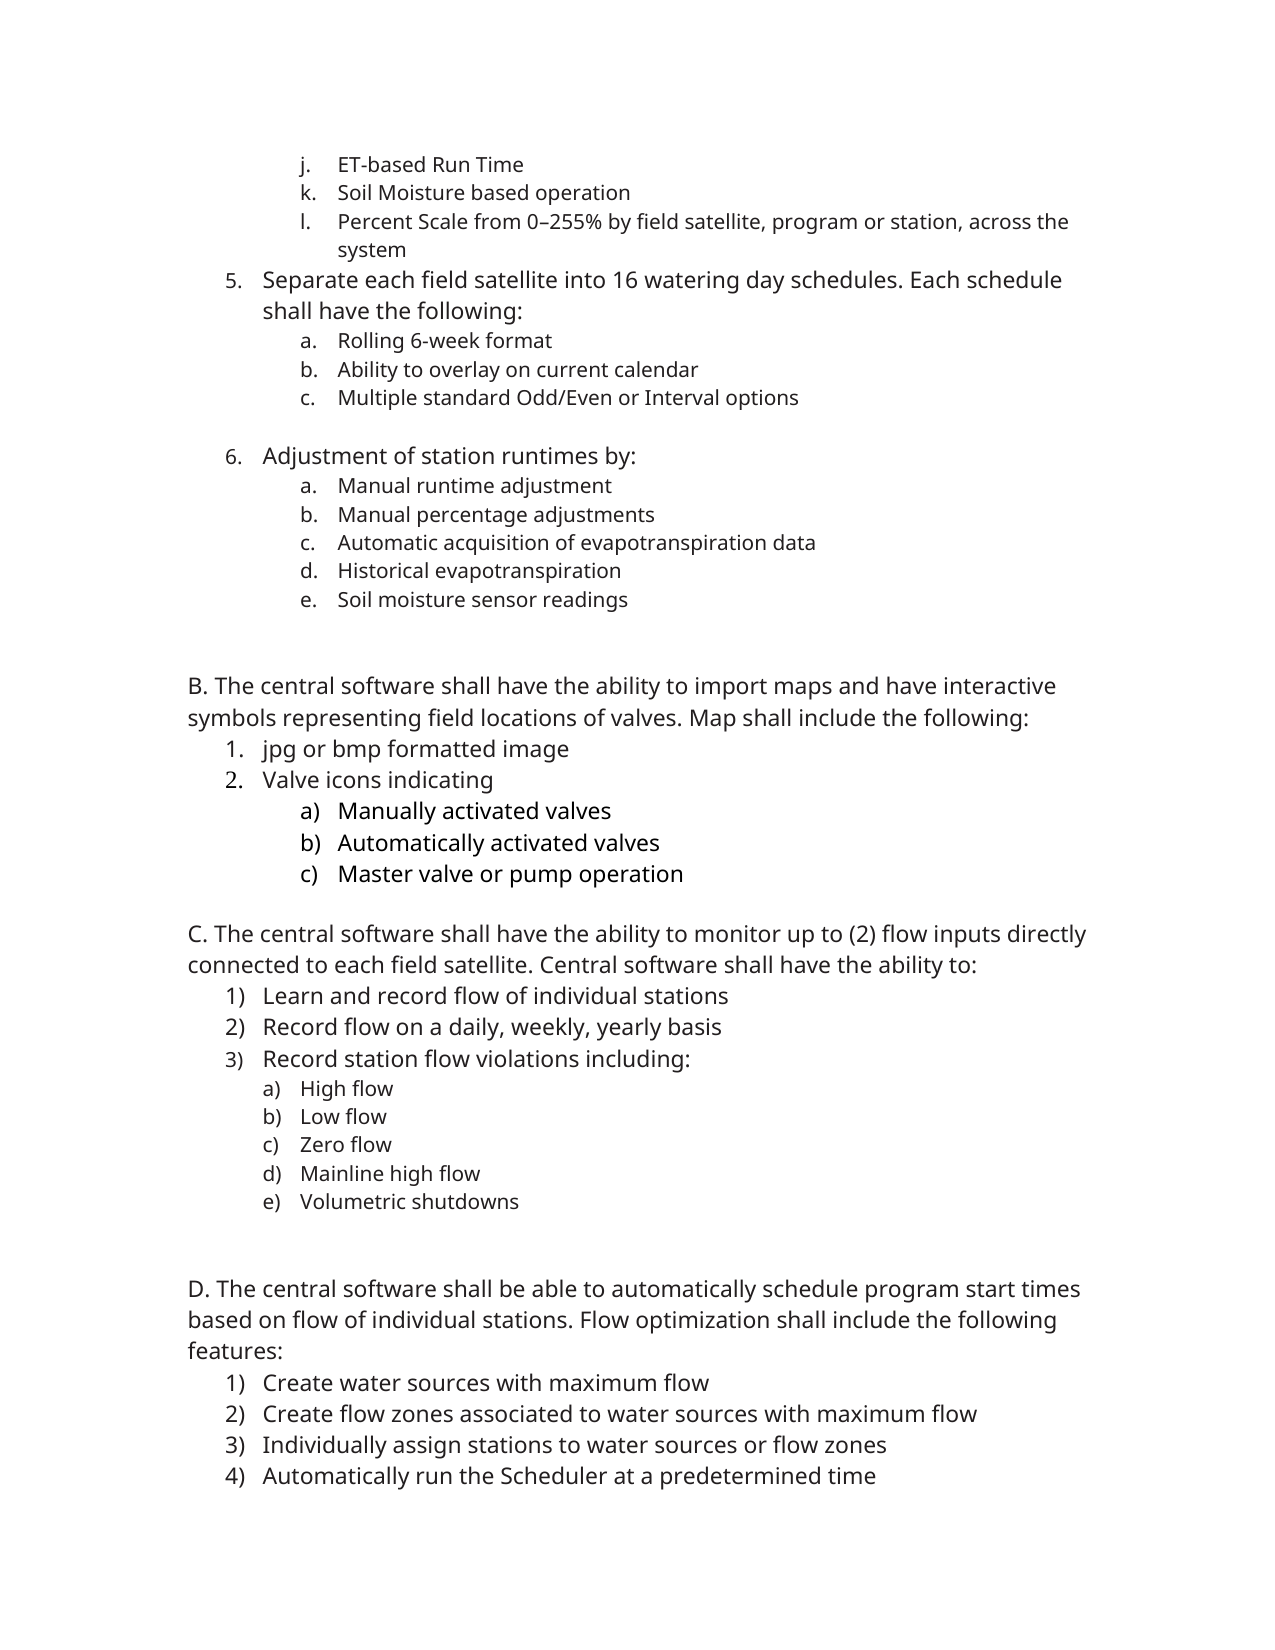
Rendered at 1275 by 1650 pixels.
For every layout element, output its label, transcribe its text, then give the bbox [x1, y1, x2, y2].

list Adjustment of station runtimes by: [225, 440, 1087, 471]
list Soil moisture sensor readings [300, 585, 1087, 613]
list High flow [262, 1074, 1087, 1102]
text D. The central software shall be able to automatically schedule program start times based on flow of individual stations. Flow optimization shall include the following features: [187, 1273, 1087, 1367]
list Manually activated valves [300, 795, 1087, 827]
list Individually assign stations to water sources or flow zones [225, 1429, 1087, 1460]
text B. The central software shall have the ability to import maps and have interactive symbols representing field locations of valves. Map shall include the following: [187, 670, 1087, 733]
list Manual percentage adjustments [300, 500, 1087, 528]
list Percent Scale from 0–255% by field satellite, program or station, across the system [300, 207, 1087, 264]
list Create water sources with maximum flow [225, 1367, 1087, 1398]
list jpg or bmp formatted image [225, 733, 1087, 764]
list Separate each field satellite into 16 watering day schedules. Each schedule shall have the following: [225, 264, 1087, 326]
list Learn and record flow of individual stations [225, 980, 1087, 1011]
list Automatic acquisition of evapotranspiration data [300, 528, 1087, 557]
text C. The central software shall have the ability to monitor up to (2) flow inputs directly connected to each field satellite. Central software shall have the ability to: [187, 917, 1087, 980]
list Soil Moisture based operation [300, 178, 1087, 207]
list Multiple standard Odd/Even or Interval options [300, 383, 1087, 412]
list Ability to overlay on current calendar [300, 355, 1087, 383]
list Rolling 6-week format [300, 326, 1087, 355]
list Master valve or pump operation [300, 858, 1087, 889]
list ET-based Run Time [300, 150, 1087, 178]
list Automatically run the Scheduler at a predetermined time [225, 1460, 1087, 1492]
list Mainline high flow [262, 1159, 1087, 1187]
list Create flow zones associated to water sources with maximum flow [225, 1398, 1087, 1429]
list Manual runtime adjustment [300, 471, 1087, 500]
list Historical evapotranspiration [300, 557, 1087, 585]
list Low flow [262, 1102, 1087, 1131]
list Automatically activated valves [300, 827, 1087, 858]
list Volumetric shutdowns [262, 1187, 1087, 1216]
list Valve icons indicating [225, 764, 1087, 795]
list Record flow on a daily, weekly, yearly basis [225, 1011, 1087, 1042]
list Record station flow violations including: [225, 1042, 1087, 1074]
list Zero flow [262, 1131, 1087, 1159]
